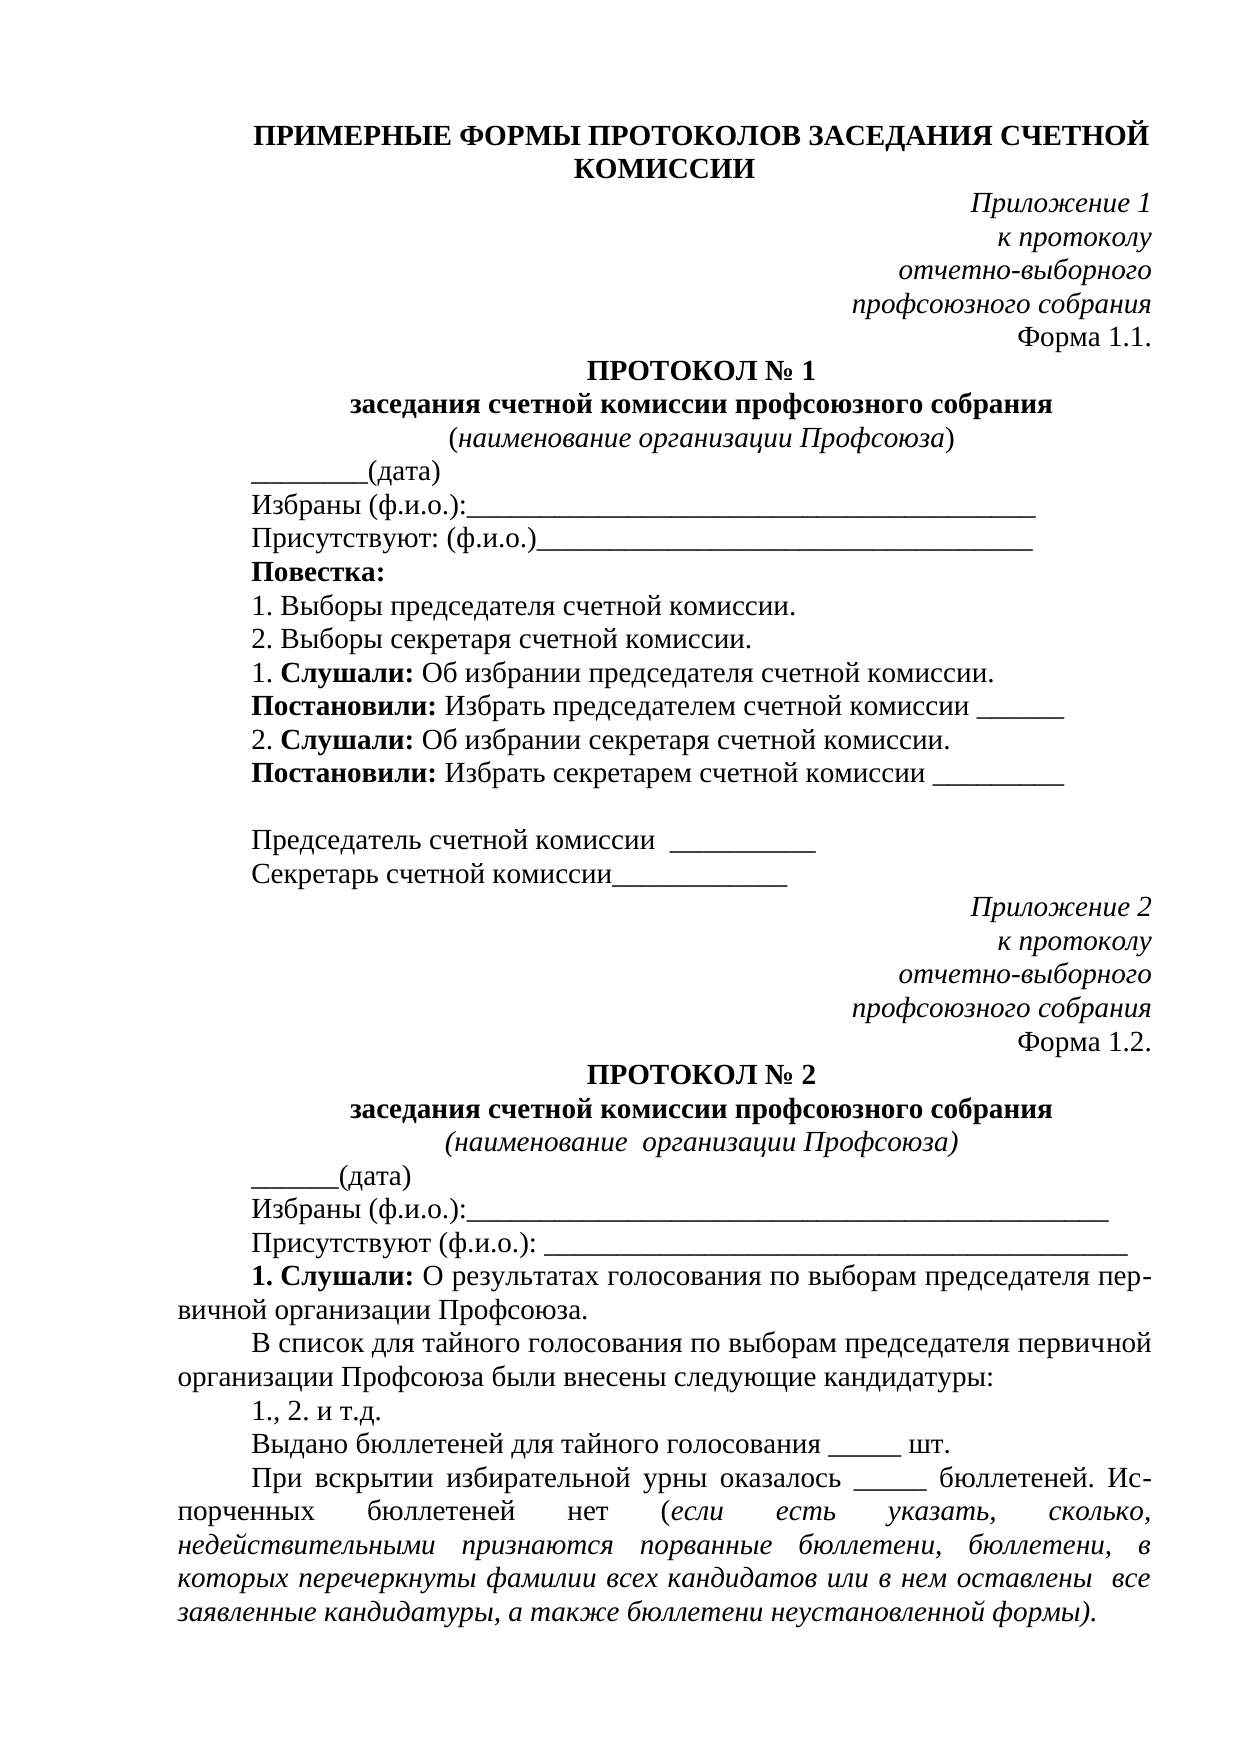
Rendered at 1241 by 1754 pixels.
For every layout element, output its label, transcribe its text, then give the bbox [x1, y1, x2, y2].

text ______(дата) [177, 1158, 1152, 1191]
text 1. Слушали: О результатах голосования по выборам председателя первичной организации Профсоюза. [177, 1258, 1152, 1326]
text отчетно-выборного [177, 252, 1152, 286]
text Форма 1.1. [177, 319, 1152, 353]
text Избраны (ф.и.о.):____________________________________________ [177, 1191, 1152, 1225]
text Присутствуют: (ф.и.о.)__________________________________ [177, 521, 1152, 554]
text В список для тайного голосования по выборам председателя первичной организации Профсоюза были внесены следующие кандидатуры: [177, 1326, 1152, 1393]
text Повестка: [177, 554, 1152, 588]
text 2. Слушали: Об избрании секретаря счетной комиссии. [177, 722, 1152, 755]
text Постановили: Избрать председателем счетной комиссии ______ [177, 688, 1152, 722]
text ________(дата) [177, 453, 1152, 487]
text Выдано бюллетеней для тайного голосования _____ шт. [177, 1426, 1152, 1460]
text 2. Выборы секретаря счетной комиссии. [177, 621, 1152, 655]
text Постановили: Избрать секретарем счетной комиссии _________ [177, 755, 1152, 789]
text 1. Слушали: Об избрании председателя счетной комиссии. [177, 655, 1152, 688]
subtitle ПРОТОКОЛ № 1 [177, 353, 1152, 386]
text заседания счетной комиссии профсоюзного собрания [177, 386, 1152, 420]
subtitle ПРИМЕРНЫЕ ФОРМЫ ПРОТОКОЛОВ ЗАСЕДАНИЯ СЧЕТНОЙ КОМИССИИ [177, 118, 1152, 185]
text (наименование организации Профсоюза) [177, 420, 1152, 453]
text (наименование организации Профсоюза) [177, 1124, 1152, 1158]
text 1. Выборы председателя счетной комиссии. [177, 588, 1152, 621]
text При вскрытии избирательной урны оказалось _____ бюллетеней. Испорченных бюллетеней нет (если есть указать, сколько, недействительными признаются порванные бюллетени, бюллетени, в которых перечеркнуты фамилии всех кандидатов или в нем оставлены все заявленные кандидатуры, а также бюллетени неустановленной формы). [177, 1460, 1152, 1627]
text к протоколу [177, 219, 1152, 252]
text Форма 1.2. [177, 1024, 1152, 1057]
text Приложение 1 [177, 185, 1152, 219]
text 1., 2. и т.д. [177, 1393, 1152, 1426]
subtitle Приложение 2 [177, 889, 1152, 923]
text профсоюзного собрания [177, 286, 1152, 319]
text Избраны (ф.и.о.):_______________________________________ [177, 487, 1152, 521]
subtitle Председатель счетной комиссии __________ [177, 822, 1152, 856]
text профсоюзного собрания [177, 990, 1152, 1024]
text к протоколу [177, 923, 1152, 957]
text отчетно-выборного [177, 957, 1152, 990]
text Присутствуют (ф.и.о.): ________________________________________ [177, 1225, 1152, 1258]
subtitle ПРОТОКОЛ № 2 [177, 1057, 1152, 1091]
text Секретарь счетной комиссии____________ [177, 856, 1152, 889]
text заседания счетной комиссии профсоюзного собрания [177, 1091, 1152, 1124]
